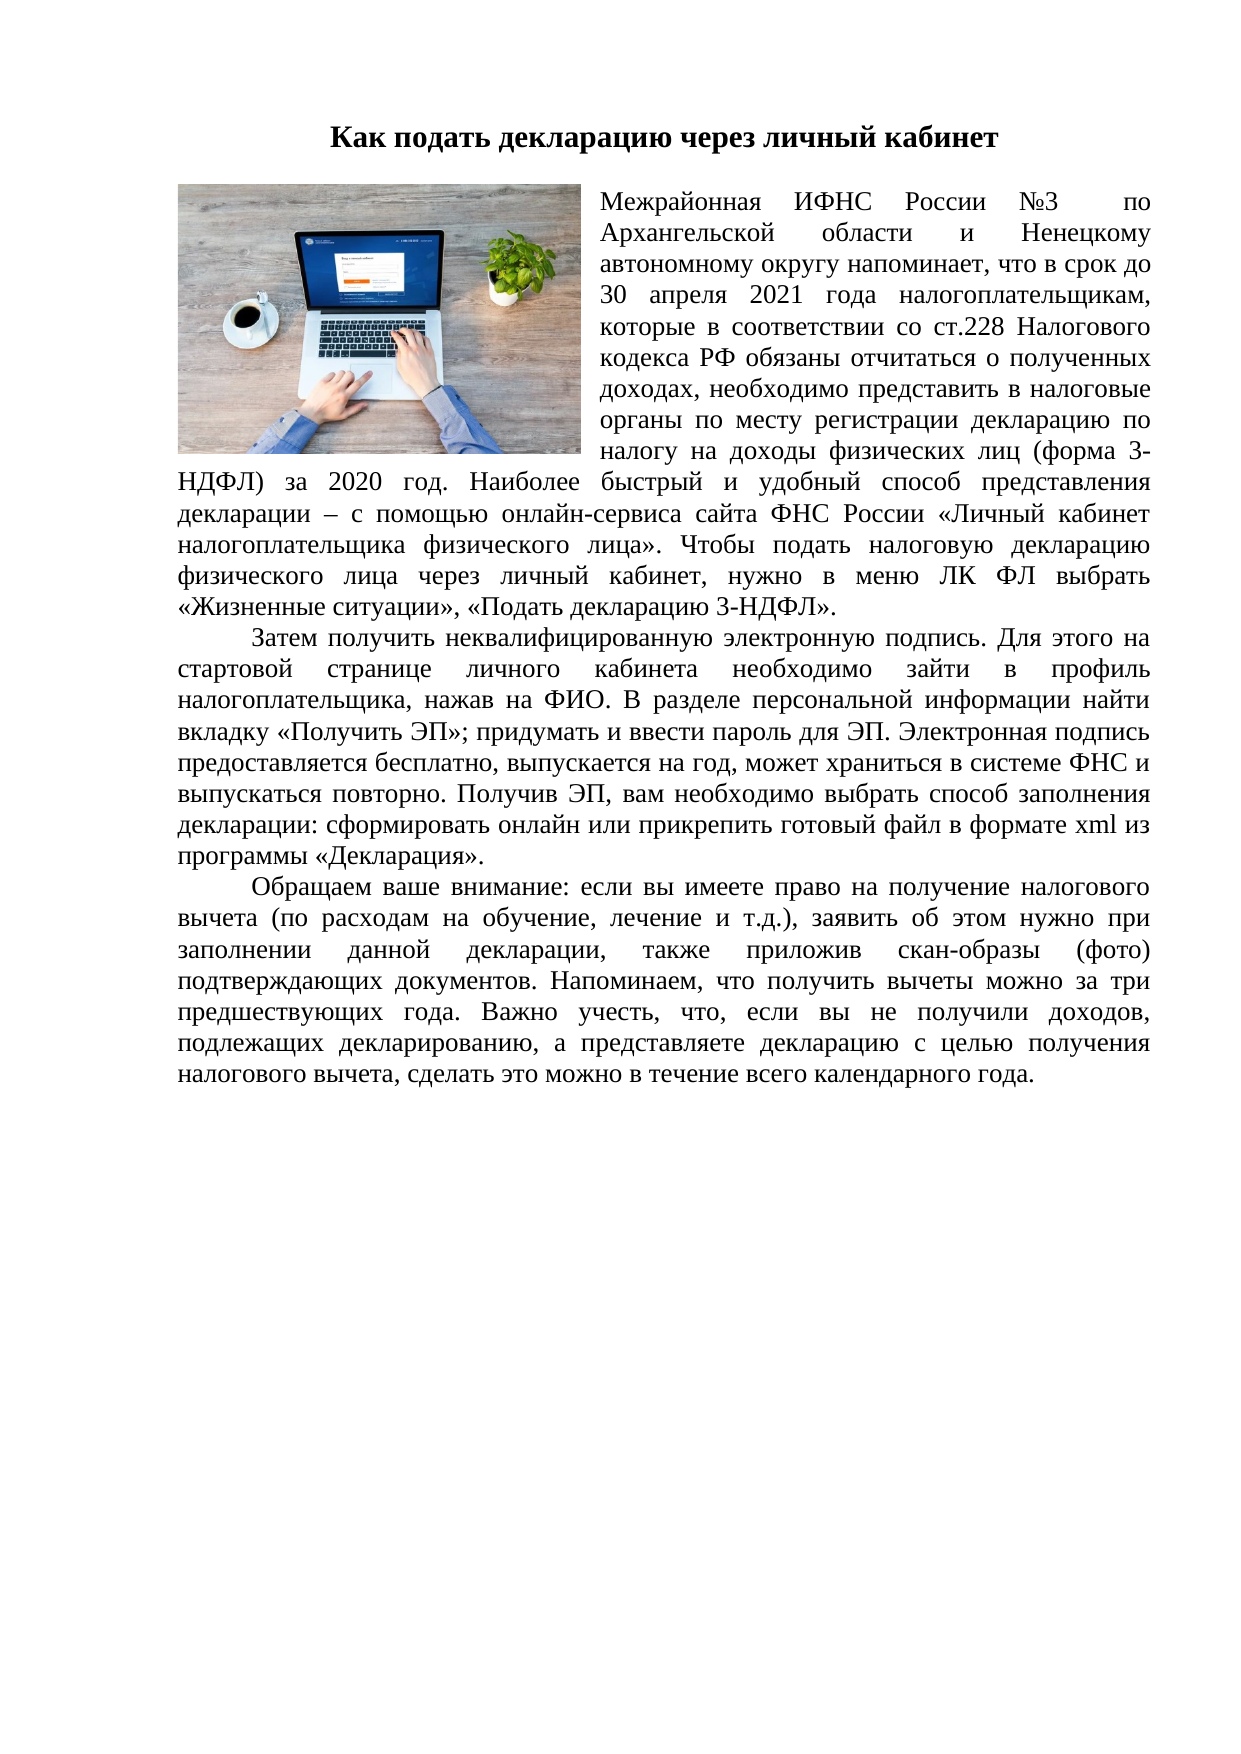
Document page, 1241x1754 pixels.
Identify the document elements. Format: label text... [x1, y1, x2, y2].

text Затем получить неквалифицированную электронную подпись. Для этого на стартовой странице личного кабинета необходимо зайти в профиль налогоплательщика, нажав на ФИО. В разделе персональной информации найти вкладку «Получить ЭП»; придумать и ввести пароль для ЭП. Электронная подпись предоставляется бесплатно, выпускается на год, может храниться в системе ФНС и выпускаться повторно. Получив ЭП, вам необходимо выбрать способ заполнения декларации: сформировать онлайн или прикрепить готовый файл в формате xml из программы «Декларация». [177, 621, 1152, 870]
text Обращаем ваше внимание: если вы имеете право на получение налогового вычета (по расходам на обучение, лечение и т.д.), заявить об этом нужно при заполнении данной декларации, также приложив скан-образы (фото) подтверждающих документов. Напоминаем, что получить вычеты можно за три предшествующих года. Важно учесть, что, если вы не получили доходов, подлежащих декларированию, а представляете декларацию с целью получения налогового вычета, сделать это можно в течение всего календарного года. [177, 870, 1152, 1088]
text Как подать декларацию через личный кабинет [177, 118, 1152, 154]
picture [177, 184, 581, 454]
